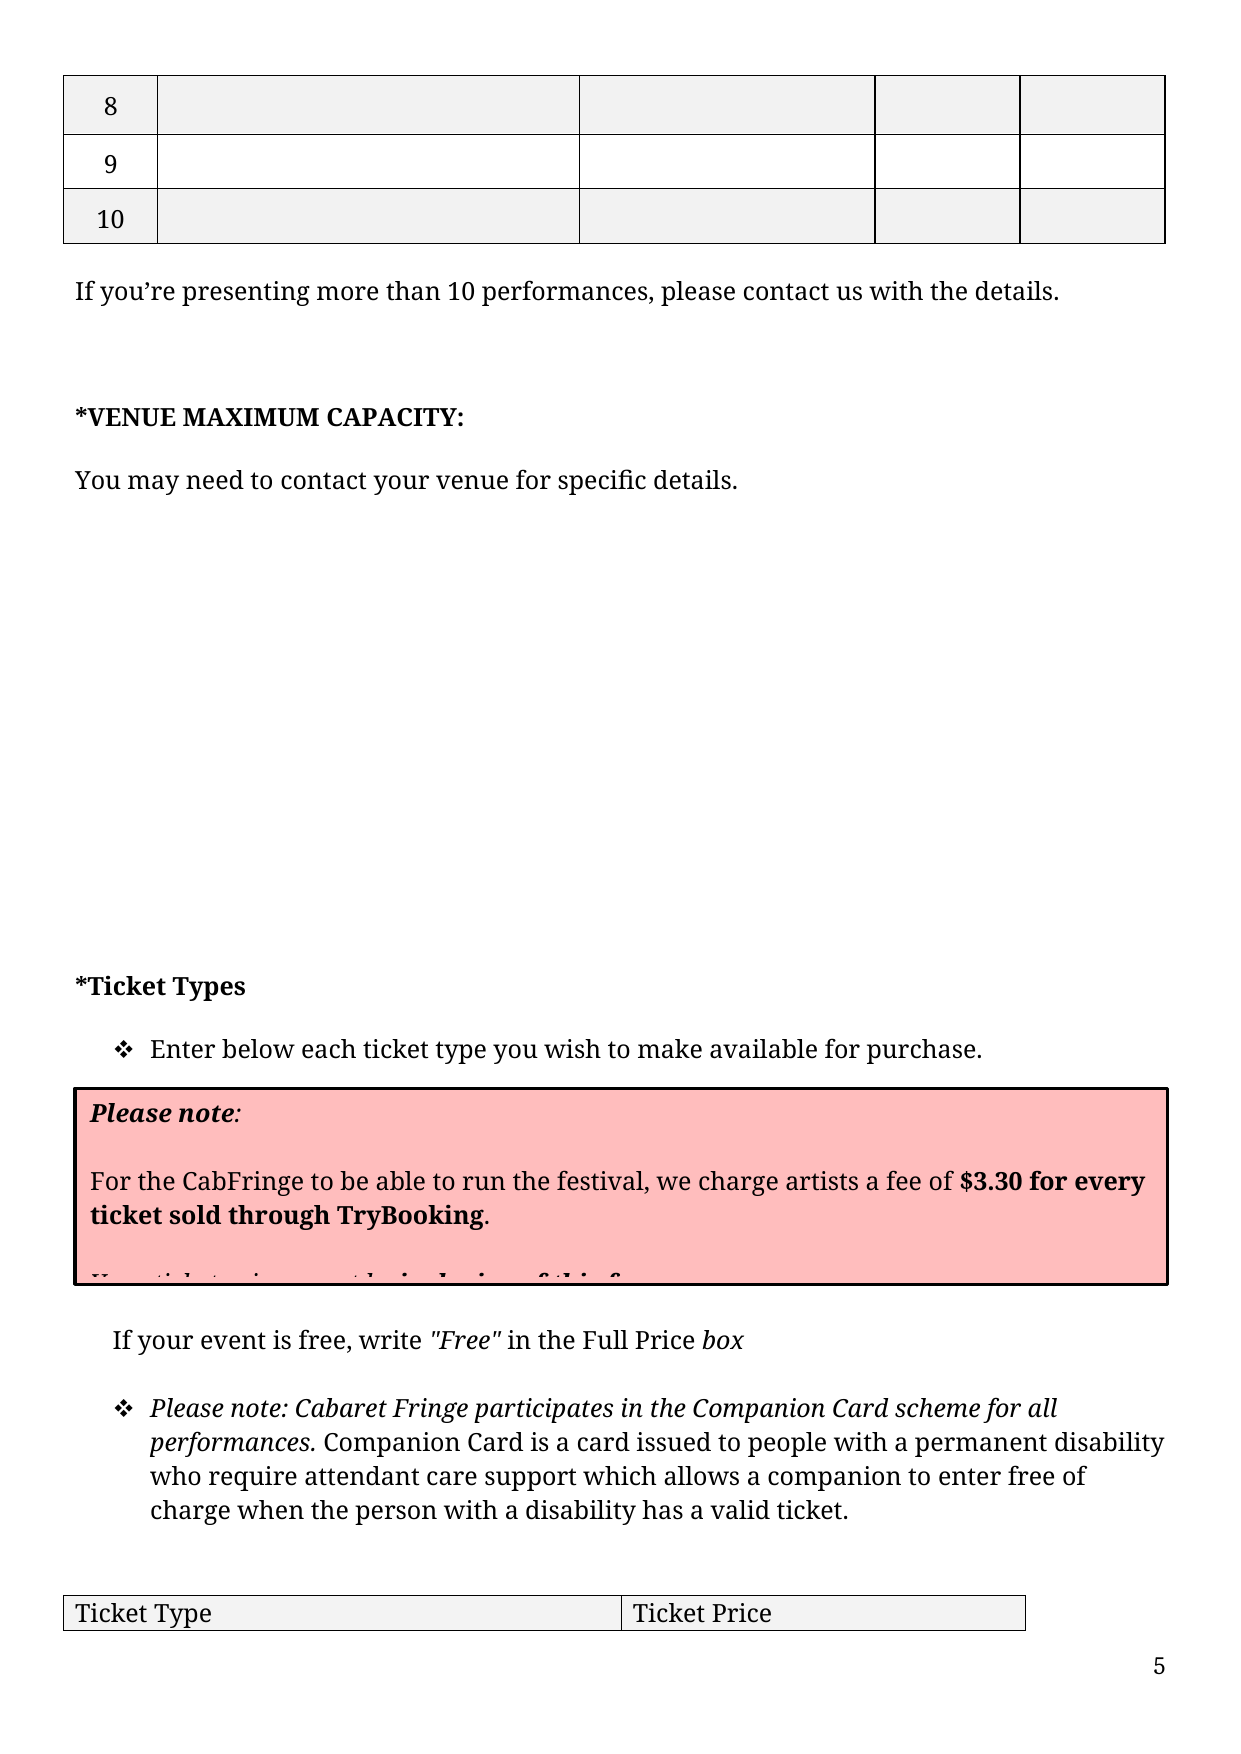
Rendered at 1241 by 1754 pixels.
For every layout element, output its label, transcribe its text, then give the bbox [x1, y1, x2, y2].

table_cell [580, 76, 874, 133]
subtitle If you’re presenting more than 10 performances, please contact us with the details. [75, 273, 1165, 307]
table_cell [876, 189, 1019, 243]
table_cell [1021, 76, 1164, 133]
table_cell [158, 135, 579, 188]
subtitle *Ticket Types [75, 969, 1165, 1003]
table_cell [158, 189, 579, 243]
table_header Ticket Type [64, 1596, 621, 1630]
table_cell 8 [64, 76, 157, 133]
subtitle You may need to contact your venue for specific details. [75, 463, 1165, 497]
table_cell [876, 135, 1019, 188]
table_cell [580, 135, 874, 188]
table_cell 10 [64, 189, 157, 243]
table_cell 9 [64, 135, 157, 188]
table_cell [876, 76, 1019, 133]
table_cell [1021, 135, 1164, 188]
subtitle *VENUE MAXIMUM CAPACITY: [75, 400, 1165, 434]
table_header Ticket Price [622, 1596, 1025, 1630]
table_cell [1021, 189, 1164, 243]
text If your event is free, write "Free" in the Full Price box [112, 1322, 1165, 1356]
list Please note: Cabaret Fringe participates in the Companion Card scheme for all performances. Companion Card is a card issued to people with a permanent disability who require attendant care support which allows a companion to enter free of charge when the person with a disability has a valid ticket. [112, 1390, 1165, 1527]
table_cell [158, 76, 579, 133]
list Enter below each ticket type you wish to make available for purchase. [112, 1032, 1165, 1066]
table_cell [580, 189, 874, 243]
